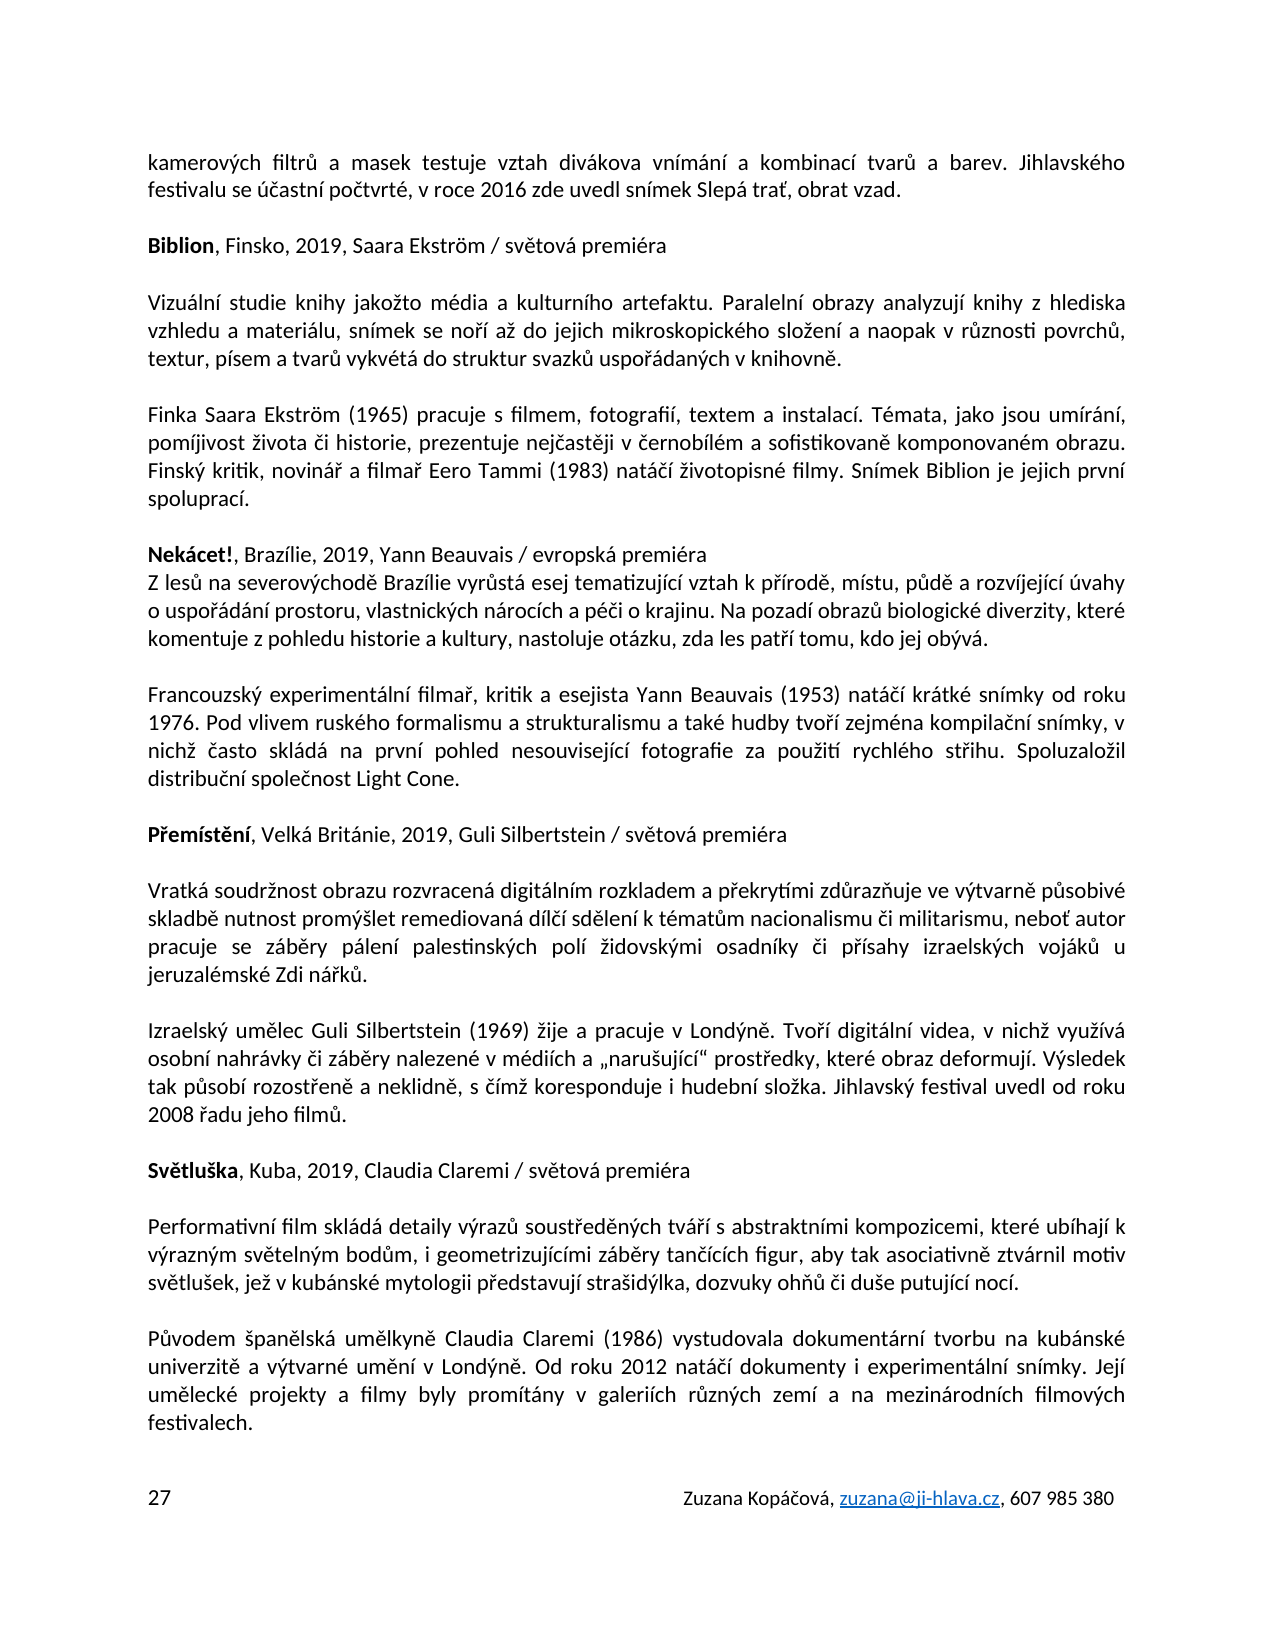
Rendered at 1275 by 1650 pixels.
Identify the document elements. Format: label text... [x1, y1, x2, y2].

text Francouzský experimentální filmař, kritik a esejista Yann Beauvais (1953) natáčí krátké snímky od roku 1976. Pod vlivem ruského formalismu a strukturalismu a také hudby tvoří zejména kompilační snímky, v nichž často skládá na první pohled nesouvisející fotografie za použití rychlého střihu. Spoluzaložil distribuční společnost Light Cone. [148, 680, 1127, 792]
text Finka Saara Ekström (1965) pracuje s filmem, fotografií, textem a instalací. Témata, jako jsou umírání, pomíjivost života či historie, prezentuje nejčastěji v černobílém a sofistikovaně komponovaném obrazu. Finský kritik, novinář a filmař Eero Tammi (1983) natáčí životopisné filmy. Snímek Biblion je jejich první spoluprací. [148, 400, 1127, 512]
text Původem španělská umělkyně Claudia Claremi (1986) vystudovala dokumentární tvorbu na kubánské univerzitě a výtvarné umění v Londýně. Od roku 2012 natáčí dokumenty i experimentální snímky. Její umělecké projekty a filmy byly promítány v galeriích různých zemí a na mezinárodních filmových festivalech. [148, 1324, 1127, 1437]
text Světluška, Kuba, 2019, Claudia Claremi / světová premiéra [148, 1156, 1127, 1184]
text Biblion, Finsko, 2019, Saara Ekström / světová premiéra [148, 232, 1127, 260]
text Nekácet!, Brazílie, 2019, Yann Beauvais / evropská premiéra [148, 540, 1127, 568]
text Vratká soudržnost obrazu rozvracená digitálním rozkladem a překrytími zdůrazňuje ve výtvarně působivé skladbě nutnost promýšlet remediovaná dílčí sdělení k tématům nacionalismu či militarismu, neboť autor pracuje se záběry pálení palestinských polí židovskými osadníky či přísahy izraelských vojáků u jeruzalémské Zdi nářků. [148, 876, 1127, 988]
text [148, 148, 1127, 204]
text Přemístění, Velká Británie, 2019, Guli Silbertstein / světová premiéra [148, 820, 1127, 848]
text Performativní film skládá detaily výrazů soustředěných tváří s abstraktními kompozicemi, které ubíhají k výrazným světelným bodům, i geometrizujícími záběry tančících figur, aby tak asociativně ztvárnil motiv světlušek, jež v kubánské mytologii představují strašidýlka, dozvuky ohňů či duše putující nocí. [148, 1212, 1127, 1296]
text Izraelský umělec Guli Silbertstein (1969) žije a pracuje v Londýně. Tvoří digitální videa, v nichž využívá osobní nahrávky či záběry nalezené v médiích a „narušující“ prostředky, které obraz deformují. Výsledek tak působí rozostřeně a neklidně, s čímž koresponduje i hudební složka. Jihlavský festival uvedl od roku 2008 řadu jeho filmů. [148, 1016, 1127, 1128]
text Vizuální studie knihy jakožto média a kulturního artefaktu. Paralelní obrazy analyzují knihy z hlediska vzhledu a materiálu, snímek se noří až do jejich mikroskopického složení a naopak v různosti povrchů, textur, písem a tvarů vykvétá do struktur svazků uspořádaných v knihovně. [148, 288, 1127, 372]
text Z lesů na severovýchodě Brazílie vyrůstá esej tematizující vztah k přírodě, místu, půdě a rozvíjející úvahy o uspořádání prostoru, vlastnických nárocích a péči o krajinu. Na pozadí obrazů biologické diverzity, které komentuje z pohledu historie a kultury, nastoluje otázku, zda les patří tomu, kdo jej obývá. [148, 568, 1127, 652]
